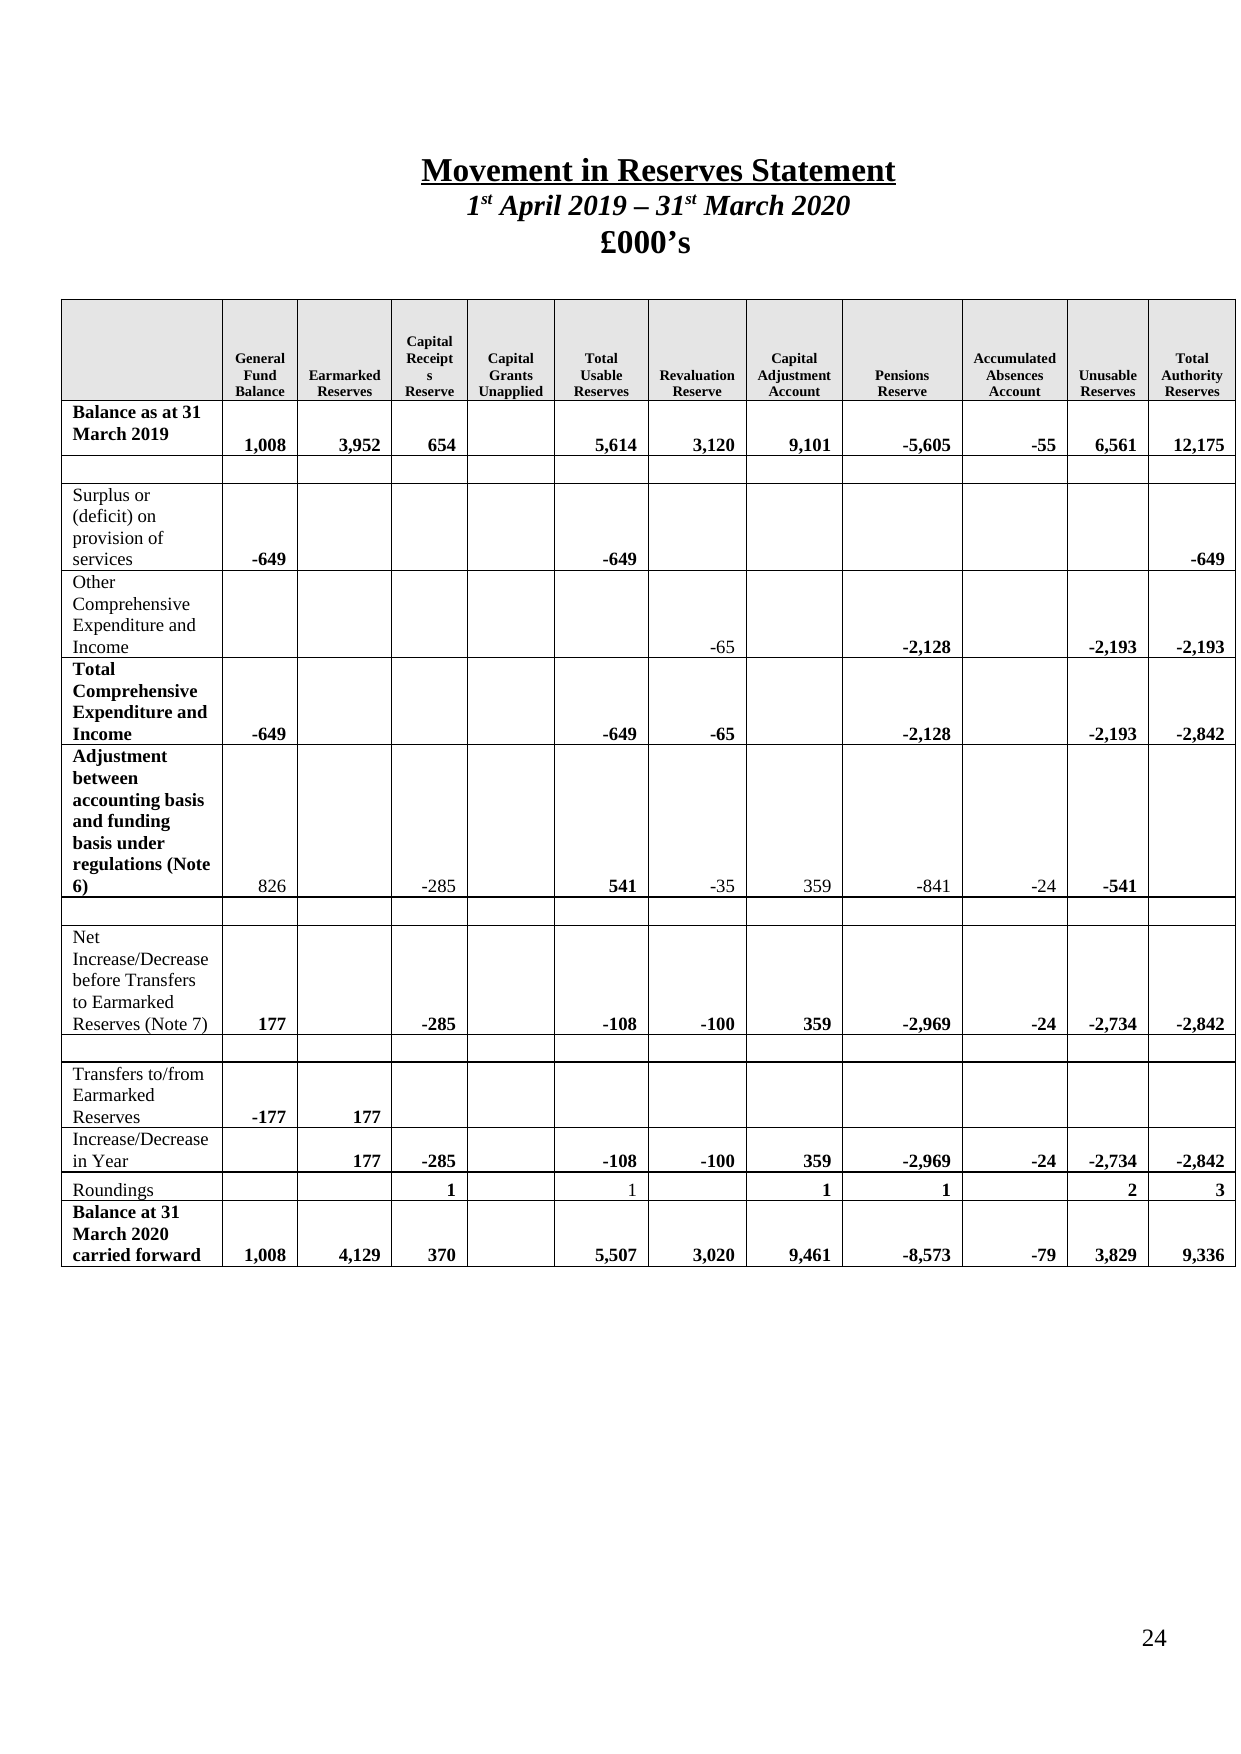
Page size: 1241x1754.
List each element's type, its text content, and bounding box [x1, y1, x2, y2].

table_cell -541 [1068, 745, 1148, 896]
table_cell [747, 1063, 842, 1127]
table_cell [1149, 745, 1235, 896]
table_cell 9,461 [747, 1201, 842, 1266]
table_cell [1149, 456, 1235, 482]
table_header Total Usable Reserves [555, 300, 648, 400]
table_cell 541 [555, 745, 648, 896]
table_cell [963, 456, 1067, 482]
table_cell -55 [963, 401, 1067, 455]
table_cell [555, 571, 648, 657]
table_cell 6,561 [1068, 401, 1148, 455]
table_cell -649 [223, 484, 297, 570]
table_cell -2,734 [1068, 1128, 1148, 1171]
table_cell [468, 484, 554, 570]
table_cell -100 [649, 1128, 746, 1171]
table_cell 359 [747, 1128, 842, 1171]
table_cell [298, 484, 391, 570]
table_cell -2,193 [1068, 658, 1148, 744]
table_cell [392, 484, 467, 570]
table_cell [392, 898, 467, 925]
table_cell -2,842 [1149, 1128, 1235, 1171]
table_cell -285 [392, 926, 467, 1034]
table_cell [747, 1035, 842, 1061]
table_cell [1068, 898, 1148, 925]
table_cell [223, 456, 297, 482]
text 1st April 2019 – 31st March 2020 [150, 188, 1167, 222]
table_cell [649, 1063, 746, 1127]
table_cell [223, 1035, 297, 1061]
table_cell [1068, 1063, 1148, 1127]
table_cell -841 [843, 745, 962, 896]
table_cell 1 [843, 1173, 962, 1200]
text Movement in Reserves Statement [150, 150, 1167, 188]
table_cell [392, 1035, 467, 1061]
table_cell -2,969 [843, 926, 962, 1034]
table_cell [747, 484, 842, 570]
table_cell [1149, 898, 1235, 925]
table_cell -35 [649, 745, 746, 896]
table_cell [963, 898, 1067, 925]
table_cell 9,336 [1149, 1201, 1235, 1266]
table_cell 826 [223, 745, 297, 896]
table_cell [555, 1063, 648, 1127]
table_cell [843, 1063, 962, 1127]
table_cell 12,175 [1149, 401, 1235, 455]
table_cell [392, 571, 467, 657]
table_cell 1 [555, 1173, 648, 1200]
table_cell 1,008 [223, 1201, 297, 1266]
table_header Pensions Reserve [843, 300, 962, 400]
table_cell [468, 571, 554, 657]
table_cell [1068, 1035, 1148, 1061]
table_cell 177 [298, 1128, 391, 1171]
table_cell 1 [747, 1173, 842, 1200]
table_header Revaluation Reserve [649, 300, 746, 400]
table_cell Transfers to/from Earmarked Reserves [62, 1063, 222, 1127]
table_cell 370 [392, 1201, 467, 1266]
table_cell -24 [963, 926, 1067, 1034]
table_cell Increase/Decrease in Year [62, 1128, 222, 1171]
table_cell [298, 456, 391, 482]
table_header Earmarked Reserves [298, 300, 391, 400]
table_cell [1068, 484, 1148, 570]
table_cell [468, 1063, 554, 1127]
table_cell 1 [392, 1173, 467, 1200]
table_cell [298, 926, 391, 1034]
table_cell -24 [963, 1128, 1067, 1171]
table_cell 9,101 [747, 401, 842, 455]
text £000’s [525, 222, 1167, 260]
table_header Capital Adjustment Account [747, 300, 842, 400]
table_cell [468, 401, 554, 455]
table_cell [1068, 456, 1148, 482]
table_cell -285 [392, 745, 467, 896]
table_cell -100 [649, 926, 746, 1034]
table_header Capital Grants Unapplied [468, 300, 554, 400]
table_cell 3,952 [298, 401, 391, 455]
table_cell Balance as at 31 March 2019 [62, 401, 222, 455]
table_cell -5,605 [843, 401, 962, 455]
table_cell 5,614 [555, 401, 648, 455]
table_cell 5,507 [555, 1201, 648, 1266]
table_cell [963, 484, 1067, 570]
table_cell [298, 658, 391, 744]
table_cell 2 [1068, 1173, 1148, 1200]
table_cell [555, 456, 648, 482]
table_cell -649 [555, 658, 648, 744]
table_cell [468, 1035, 554, 1061]
table_cell -649 [223, 658, 297, 744]
table_cell -2,193 [1068, 571, 1148, 657]
table_cell [649, 484, 746, 570]
table_cell [223, 1128, 297, 1171]
table_cell Surplus or (deficit) on provision of services [62, 484, 222, 570]
table_cell -2,842 [1149, 658, 1235, 744]
table_cell -2,842 [1149, 926, 1235, 1034]
table_cell Total Comprehensive Expenditure and Income [62, 658, 222, 744]
table_header Capital Receipts Reserve [392, 300, 467, 400]
table_cell 177 [298, 1063, 391, 1127]
table_cell [747, 456, 842, 482]
table_cell -65 [649, 658, 746, 744]
table_cell [963, 1035, 1067, 1061]
table_cell [468, 1201, 554, 1266]
table_cell 177 [223, 926, 297, 1034]
table_cell [392, 456, 467, 482]
table_cell 3,020 [649, 1201, 746, 1266]
table_header [62, 300, 222, 400]
table_header Accumulated Absences Account [963, 300, 1067, 400]
table_cell 359 [747, 926, 842, 1034]
table_cell [298, 1173, 391, 1200]
table_cell [62, 898, 222, 925]
table_cell [649, 1035, 746, 1061]
table_cell Balance at 31 March 2020 carried forward [62, 1201, 222, 1266]
table_cell -65 [649, 571, 746, 657]
table_cell Adjustment between accounting basis and funding basis under regulations (Note 6) [62, 745, 222, 896]
table_cell [223, 898, 297, 925]
table_cell 3,829 [1068, 1201, 1148, 1266]
table_cell [392, 658, 467, 744]
table_cell [468, 1173, 554, 1200]
table_cell [555, 1035, 648, 1061]
table_cell [468, 456, 554, 482]
table_cell [468, 658, 554, 744]
table_cell [298, 1035, 391, 1061]
table_cell [223, 571, 297, 657]
table_cell [392, 1063, 467, 1127]
table_cell [555, 898, 648, 925]
table_cell [843, 1035, 962, 1061]
table_cell [963, 571, 1067, 657]
table_cell [649, 456, 746, 482]
table_cell [468, 926, 554, 1034]
table_cell 3,120 [649, 401, 746, 455]
table_cell [468, 898, 554, 925]
table_cell [1149, 1035, 1235, 1061]
table_cell -24 [963, 745, 1067, 896]
table_cell 3 [1149, 1173, 1235, 1200]
table_cell [747, 571, 842, 657]
table_header General Fund Balance [223, 300, 297, 400]
table_cell [843, 456, 962, 482]
table_cell -2,128 [843, 658, 962, 744]
table_cell -649 [1149, 484, 1235, 570]
table_cell -177 [223, 1063, 297, 1127]
table_cell [843, 898, 962, 925]
table_cell Net Increase/Decrease before Transfers to Earmarked Reserves (Note 7) [62, 926, 222, 1034]
table_cell [298, 571, 391, 657]
table_cell 4,129 [298, 1201, 391, 1266]
table_cell -649 [555, 484, 648, 570]
table_cell [649, 898, 746, 925]
table_header Total Authority Reserves [1149, 300, 1235, 400]
table_cell [747, 898, 842, 925]
table_cell -2,734 [1068, 926, 1148, 1034]
table_cell [963, 1063, 1067, 1127]
table_cell -2,193 [1149, 571, 1235, 657]
table_cell [223, 1173, 297, 1200]
table_cell -285 [392, 1128, 467, 1171]
table_cell [298, 898, 391, 925]
table_cell 654 [392, 401, 467, 455]
table_cell [963, 1173, 1067, 1200]
table_cell Other Comprehensive Expenditure and Income [62, 571, 222, 657]
table_cell [843, 484, 962, 570]
table_cell -79 [963, 1201, 1067, 1266]
table_cell [963, 658, 1067, 744]
table_cell [649, 1173, 746, 1200]
table_cell 1,008 [223, 401, 297, 455]
table_cell [468, 745, 554, 896]
table_cell -2,128 [843, 571, 962, 657]
table_cell -108 [555, 926, 648, 1034]
table_cell [1149, 1063, 1235, 1127]
table_cell 359 [747, 745, 842, 896]
table_cell -2,969 [843, 1128, 962, 1171]
table_cell [468, 1128, 554, 1171]
table_cell Roundings [62, 1173, 222, 1200]
table_cell -108 [555, 1128, 648, 1171]
table_header Unusable Reserves [1068, 300, 1148, 400]
table_cell [62, 1035, 222, 1061]
table_cell -8,573 [843, 1201, 962, 1266]
table_cell [62, 456, 222, 482]
table_cell [747, 658, 842, 744]
table_cell [298, 745, 391, 896]
